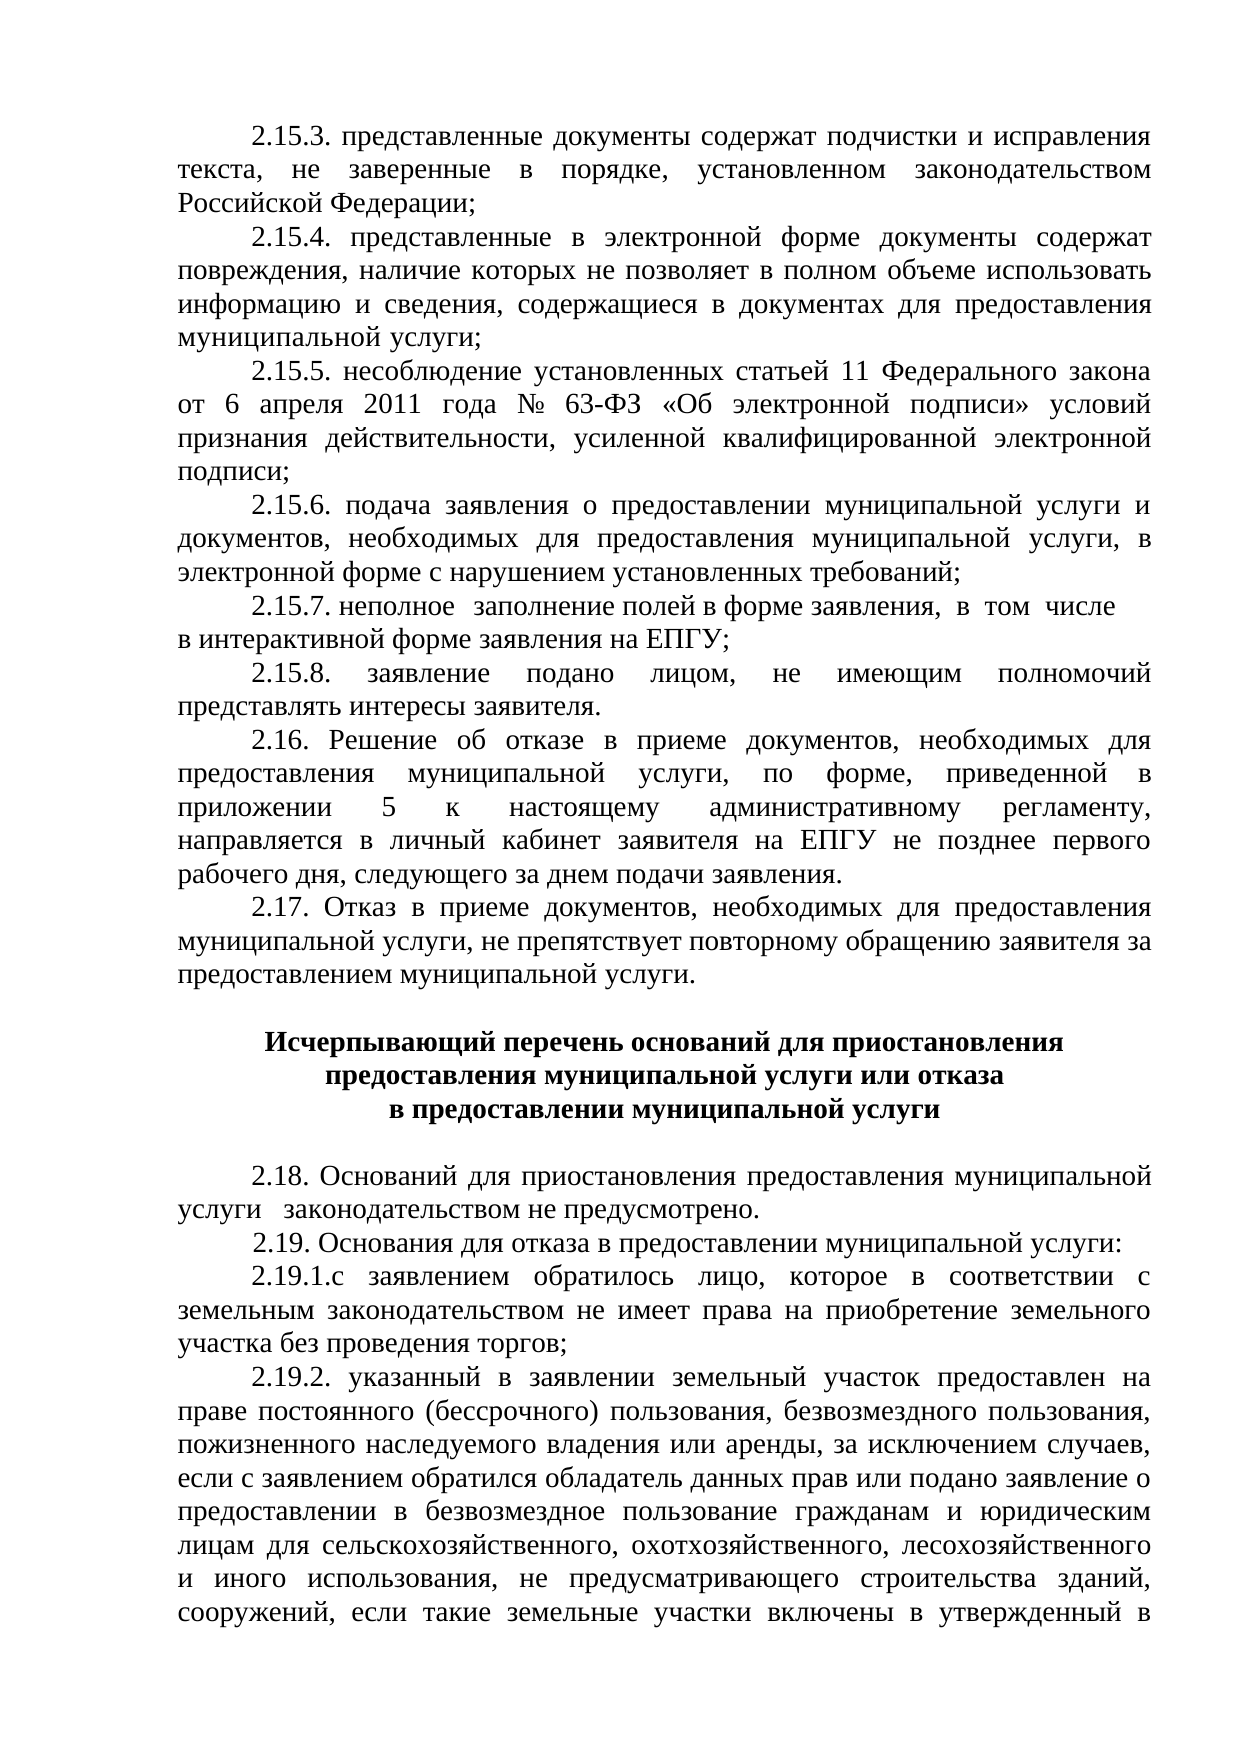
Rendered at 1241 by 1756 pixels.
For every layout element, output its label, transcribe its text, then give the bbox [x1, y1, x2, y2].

list 2.15.7. неполное заполнение полей в форме заявления, в том числе [177, 588, 1152, 621]
text в предоставлении муниципальной услуги [177, 1091, 1152, 1124]
list 2.19. Основания для отказа в предоставлении муниципальной услуги: [252, 1225, 1152, 1258]
list 2.15.5. несоблюдение установленных статьей 11 Федерального закона от 6 апреля 2011 года № 63-ФЗ «Об электронной подписи» условий признания действительности, усиленной квалифицированной электронной подписи; [177, 353, 1152, 487]
list 2.19.1.с заявлением обратилось лицо, которое в соответствии с земельным законодательством не имеет права на приобретение земельного участка без проведения торгов; [177, 1258, 1152, 1359]
list 2.17. Отказ в приеме документов, необходимых для предоставления муниципальной услуги, не препятствует повторному обращению заявителя за предоставлением муниципальной услуги. [177, 889, 1152, 990]
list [177, 1359, 1152, 1627]
text Исчерпывающий перечень оснований для приостановления предоставления муниципальной услуги или отказа [177, 1024, 1152, 1091]
list 2.15.3. представленные документы содержат подчистки и исправления текста, не заверенные в порядке, установленном законодательством Российской Федерации; [177, 118, 1152, 219]
list в интерактивной форме заявления на ЕПГУ; [177, 621, 1152, 655]
list 2.18. Оснований для приостановления предоставления муниципальной услуги законодательством не предусмотрено. [177, 1158, 1152, 1225]
list 2.15.4. представленные в электронной форме документы содержат повреждения, наличие которых не позволяет в полном объеме использовать информацию и сведения, содержащиеся в документах для предоставления муниципальной услуги; [177, 219, 1152, 353]
text 2.15.8. заявление подано лицом, не имеющим полномочий представлять интересы заявителя. [177, 655, 1152, 722]
list 2.16. Решение об отказе в приеме документов, необходимых для предоставления муниципальной услуги, по форме, приведенной в приложении 5 к настоящему административному регламенту, направляется в личный кабинет заявителя на ЕПГУ не позднее первого рабочего дня, следующего за днем подачи заявления. [177, 722, 1152, 889]
list 2.15.6. подача заявления о предоставлении муниципальной услуги и документов, необходимых для предоставления муниципальной услуги, в электронной форме с нарушением установленных требований; [177, 487, 1152, 588]
